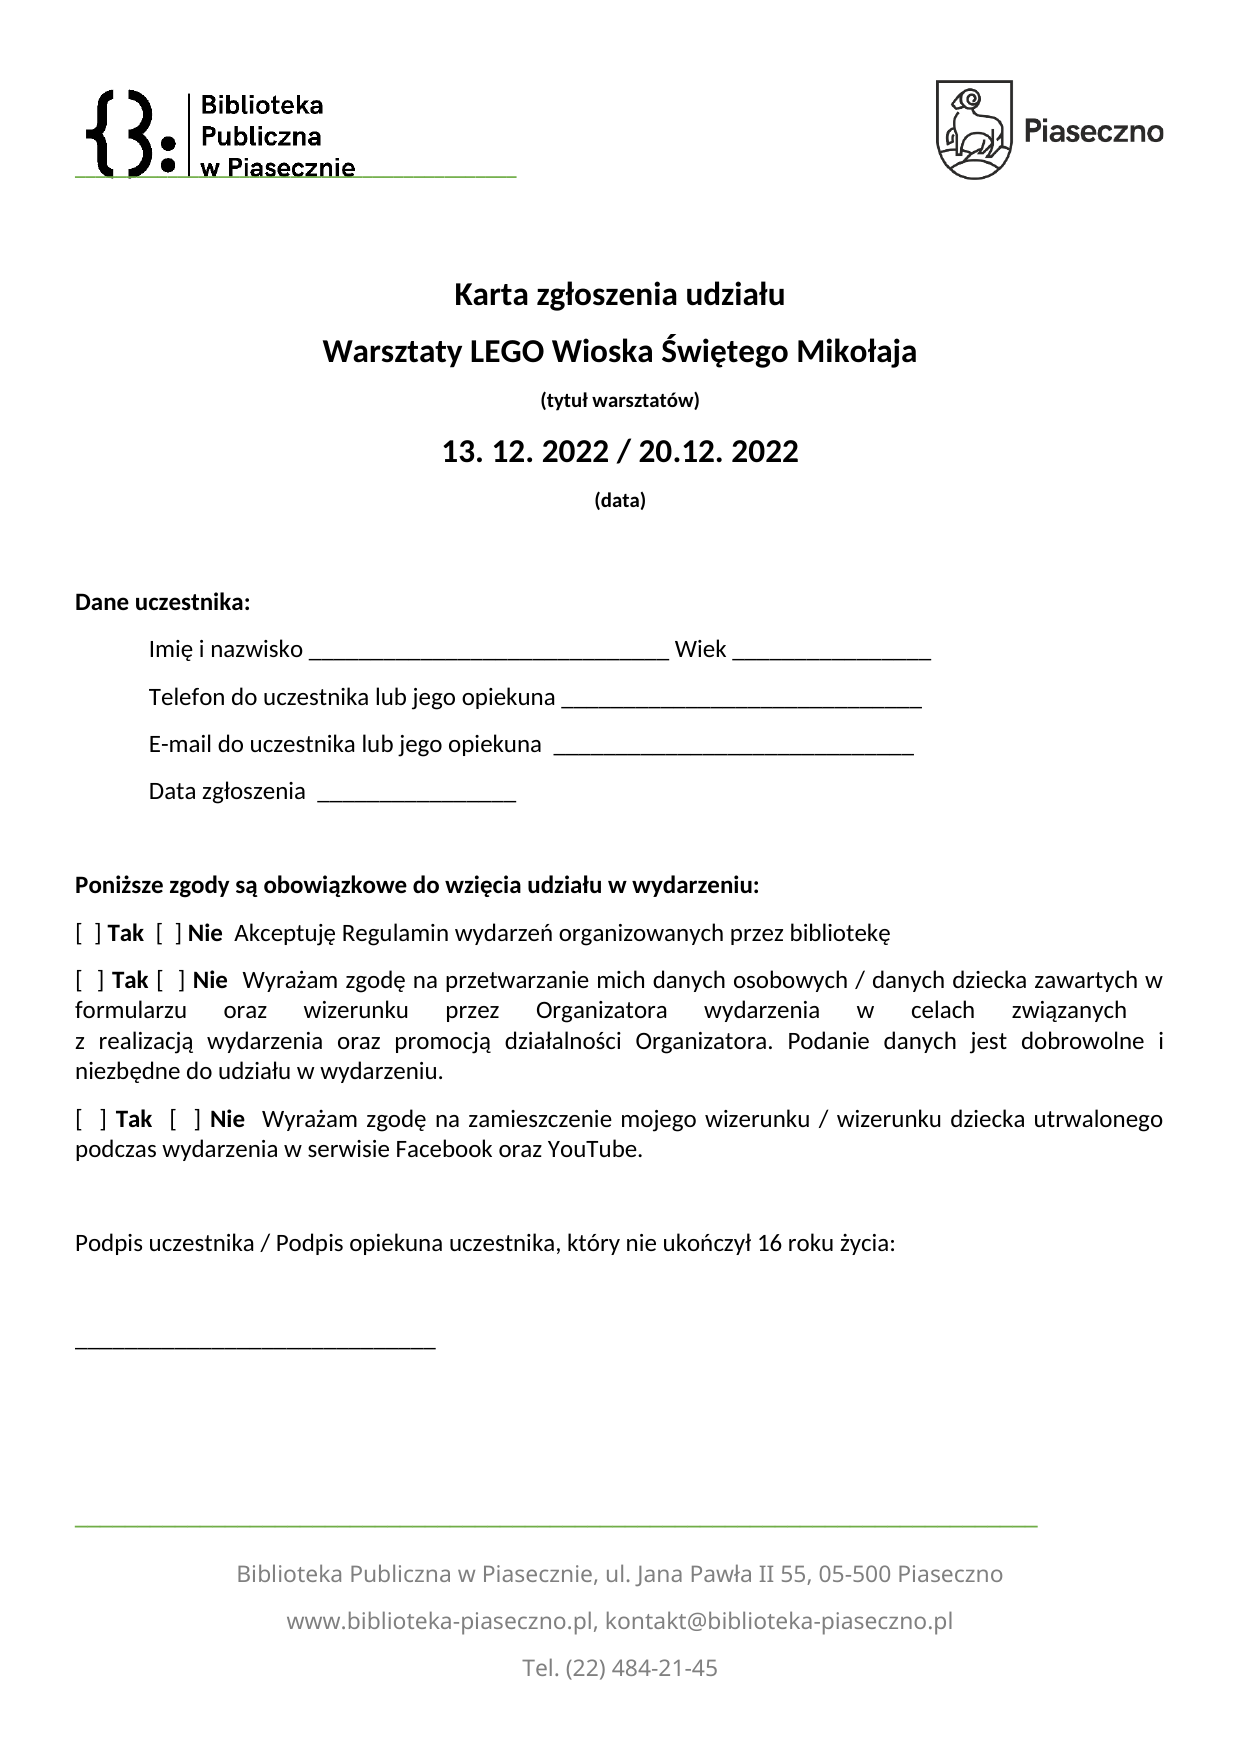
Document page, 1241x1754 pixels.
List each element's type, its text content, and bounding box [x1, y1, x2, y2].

text Warsztaty LEGO Wioska Świętego Mikołaja [75, 330, 1165, 371]
picture [936, 80, 1164, 180]
text 13. 12. 2022 / 20.12. 2022 [75, 429, 1165, 470]
text Dane uczestnika: [75, 586, 1165, 617]
text [ ] Tak [ ] Nie Wyrażam zgodę na zamieszczenie mojego wizerunku / wizerunku dziecka utrwalonego podczas wydarzenia w serwisie Facebook oraz YouTube. [75, 1103, 1165, 1164]
text Data zgłoszenia ________________ [75, 775, 1165, 806]
text Podpis uczestnika / Podpis opiekuna uczestnika, który nie ukończył 16 roku życia: [75, 1228, 1165, 1258]
text E-mail do uczestnika lub jego opiekuna _____________________________ [75, 728, 1165, 758]
text Imię i nazwisko _____________________________ Wiek ________________ [75, 634, 1165, 664]
text (data) [75, 487, 1165, 512]
text Telefon do uczestnika lub jego opiekuna _____________________________ [75, 681, 1165, 711]
text [ ] Tak [ ] Nie Akceptuję Regulamin wydarzeń organizowanych przez bibliotekę [75, 917, 1165, 947]
text Karta zgłoszenia udziału [75, 273, 1165, 313]
text (tytuł warsztatów) [75, 387, 1165, 413]
picture [75, 74, 364, 194]
text _____________________________ [75, 1322, 1165, 1352]
text [ ] Tak [ ] Nie Wyrażam zgodę na przetwarzanie mich danych osobowych / danych dziecka zawartych w formularzu oraz wizerunku przez Organizatora wydarzenia w celach związanych z realizacją wydarzenia oraz promocją działalności Organizatora. Podanie danych jest dobrowolne i niezbędne do udziału w wydarzeniu. [75, 964, 1165, 1086]
text Poniższe zgody są obowiązkowe do wzięcia udziału w wydarzeniu: [75, 869, 1165, 900]
